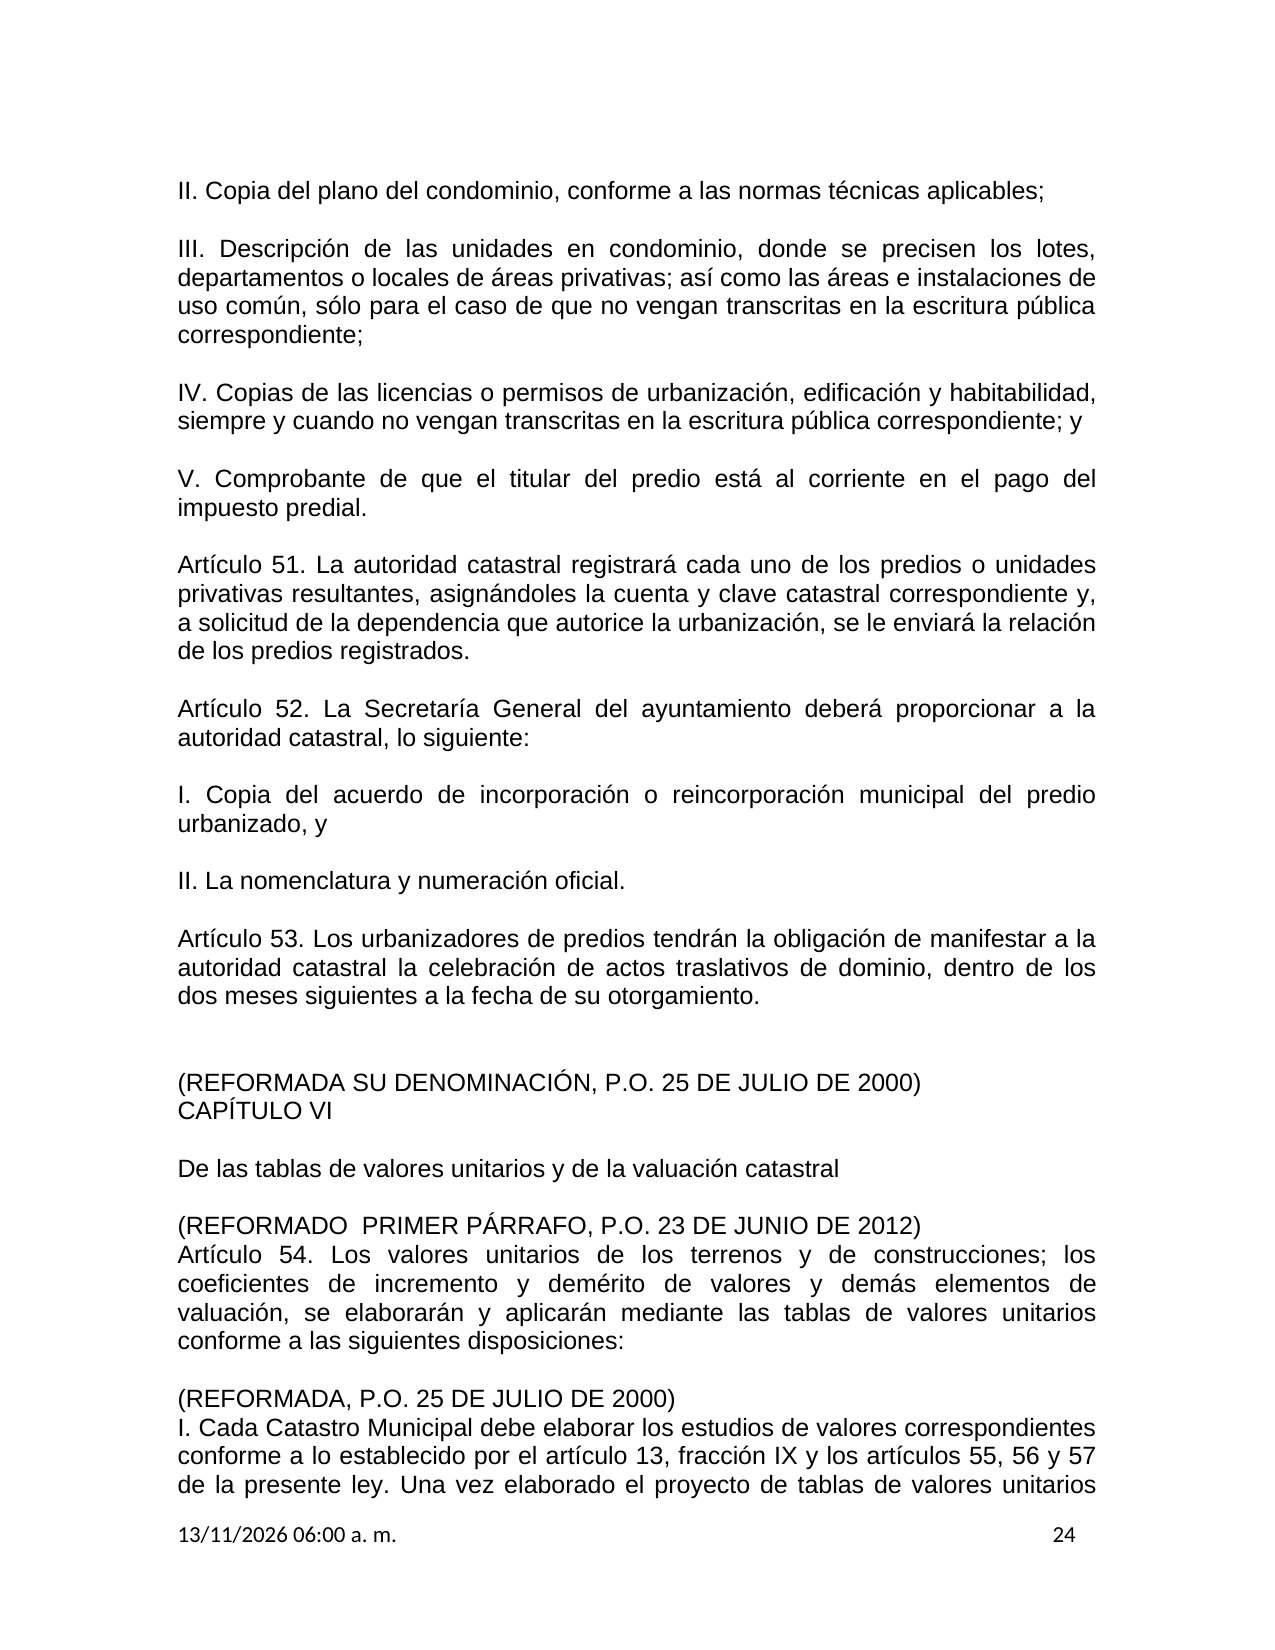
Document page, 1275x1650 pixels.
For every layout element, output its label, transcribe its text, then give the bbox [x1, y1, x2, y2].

text Artículo 51. La autoridad catastral registrará cada uno de los predios o unidades privativas resultantes, asignándoles la cuenta y clave catastral correspondiente y, a solicitud de la dependencia que autorice la urbanización, se le enviará la relación de los predios registrados. [177, 550, 1098, 665]
text (REFORMADA, P.O. 25 DE JULIO DE 2000) [177, 1384, 1098, 1413]
text (REFORMADA SU DENOMINACIÓN, P.O. 25 DE JULIO DE 2000) [177, 1068, 1098, 1096]
text Artículo 52. La Secretaría General del ayuntamiento deberá proporcionar a la autoridad catastral, lo siguiente: [177, 694, 1098, 751]
text Artículo 54. Los valores unitarios de los terrenos y de construcciones; los coeficientes de incremento y demérito de valores y demás elementos de valuación, se elaborarán y aplicarán mediante las tablas de valores unitarios conforme a las siguientes disposiciones: [177, 1240, 1098, 1355]
text De las tablas de valores unitarios y de la valuación catastral [177, 1154, 1098, 1183]
text CAPÍTULO VI [177, 1096, 1098, 1125]
text I. Copia del acuerdo de incorporación o reincorporación municipal del predio urbanizado, y [177, 780, 1098, 838]
text V. Comprobante de que el titular del predio está al corriente en el pago del impuesto predial. [177, 464, 1098, 521]
text (REFORMADO PRIMER PÁRRAFO, P.O. 23 DE JUNIO DE 2012) [177, 1211, 1098, 1240]
text II. Copia del plano del condominio, conforme a las normas técnicas aplicables; [177, 176, 1098, 205]
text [177, 1413, 1098, 1499]
text IV. Copias de las licencias o permisos de urbanización, edificación y habitabilidad, siempre y cuando no vengan transcritas en la escritura pública correspondiente; y [177, 378, 1098, 435]
text Artículo 53. Los urbanizadores de predios tendrán la obligación de manifestar a la autoridad catastral la celebración de actos traslativos de dominio, dentro de los dos meses siguientes a la fecha de su otorgamiento. [177, 924, 1098, 1010]
text III. Descripción de las unidades en condominio, donde se precisen los lotes, departamentos o locales de áreas privativas; así como las áreas e instalaciones de uso común, sólo para el caso de que no vengan transcritas en la escritura pública correspondiente; [177, 234, 1098, 349]
text II. La nomenclatura y numeración oficial. [177, 866, 1098, 895]
